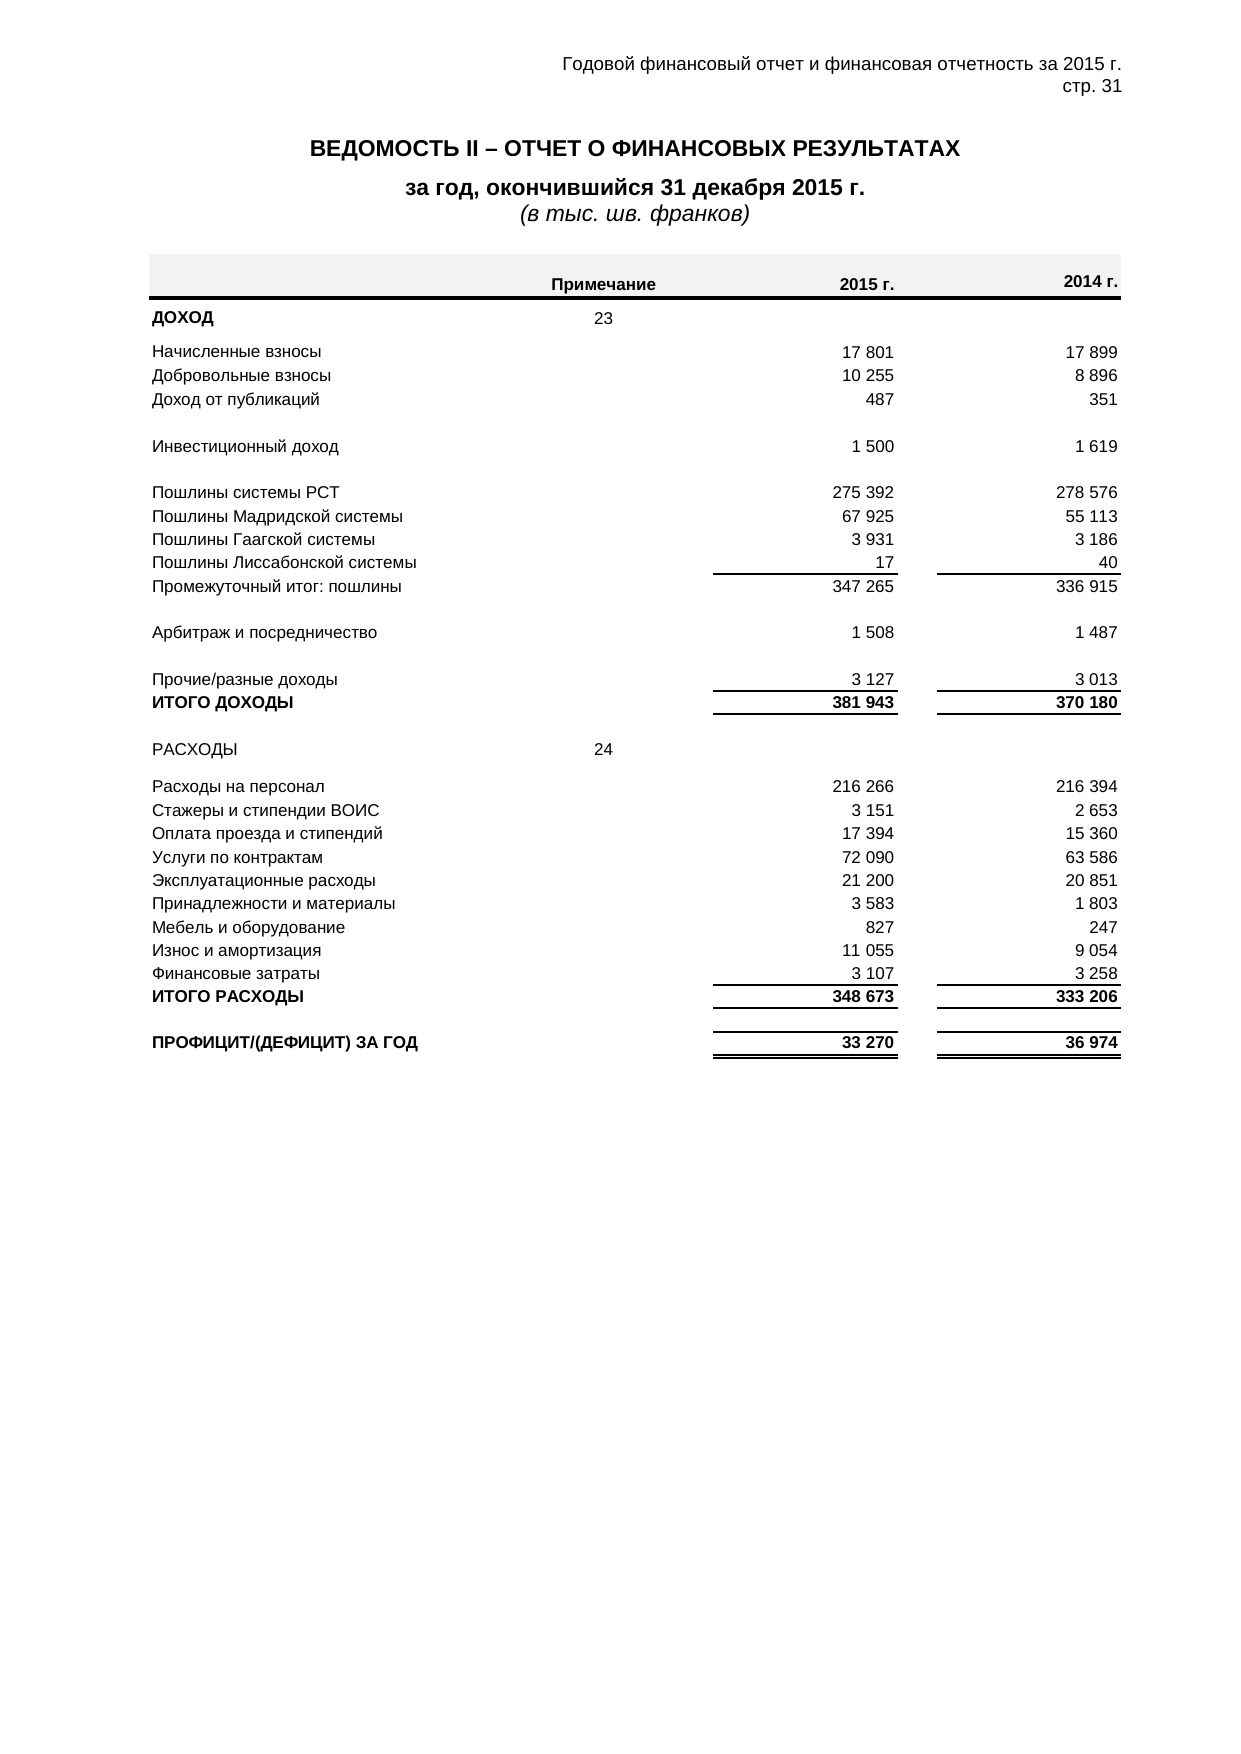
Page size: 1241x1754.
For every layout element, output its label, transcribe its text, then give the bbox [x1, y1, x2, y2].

text за год, окончившийся 31 декабря 2015 г. [148, 174, 1122, 200]
text (в тыс. шв. франков) [148, 200, 1122, 227]
subtitle ВЕДОМОСТЬ II – ОТЧЕТ О ФИНАНСОВЫХ РЕЗУЛЬТАТАХ [148, 135, 1122, 161]
